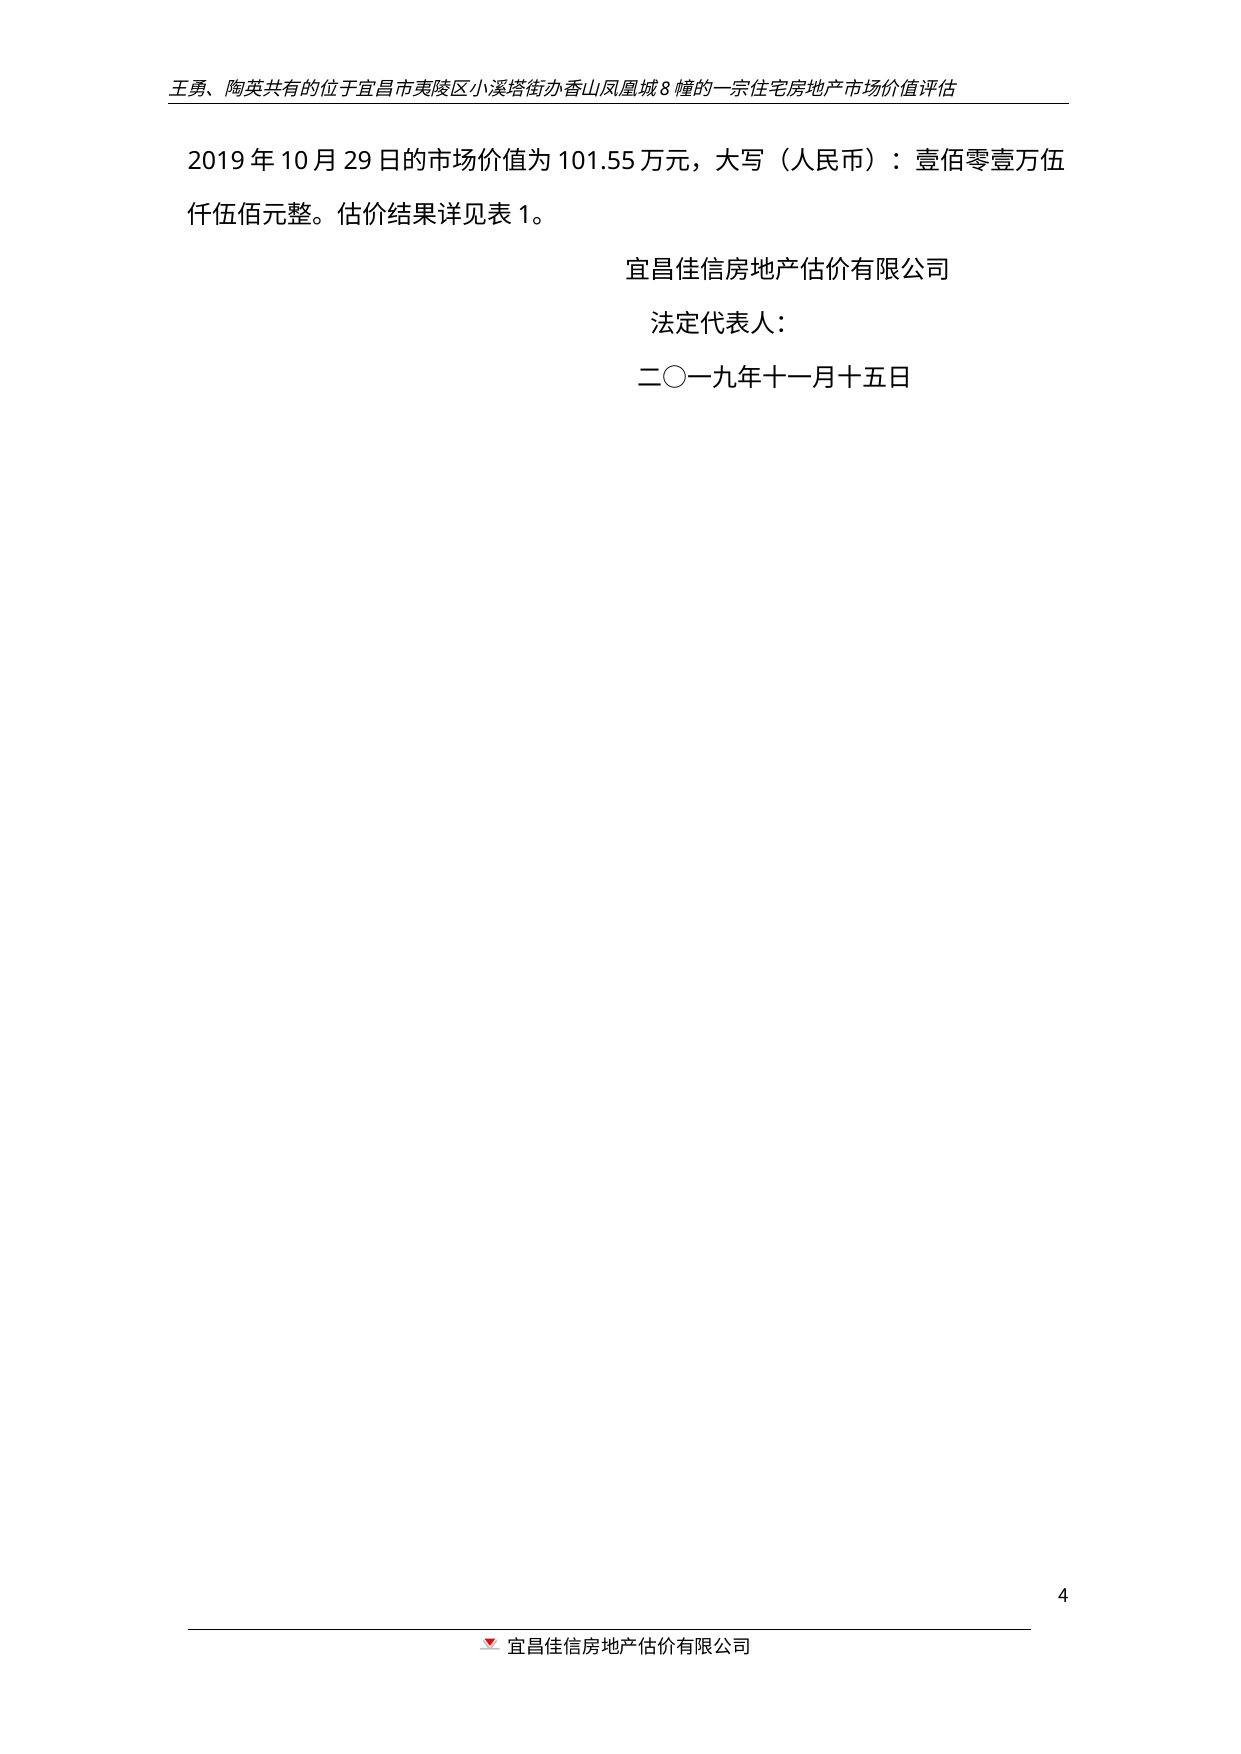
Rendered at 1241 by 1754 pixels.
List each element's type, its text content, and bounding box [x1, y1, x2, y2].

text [187, 140, 1069, 231]
text 宜昌佳信房地产估价有限公司 [187, 249, 1025, 285]
text 法定代表人： [187, 303, 950, 340]
text 二○一九年十一月十五日 [187, 358, 950, 394]
